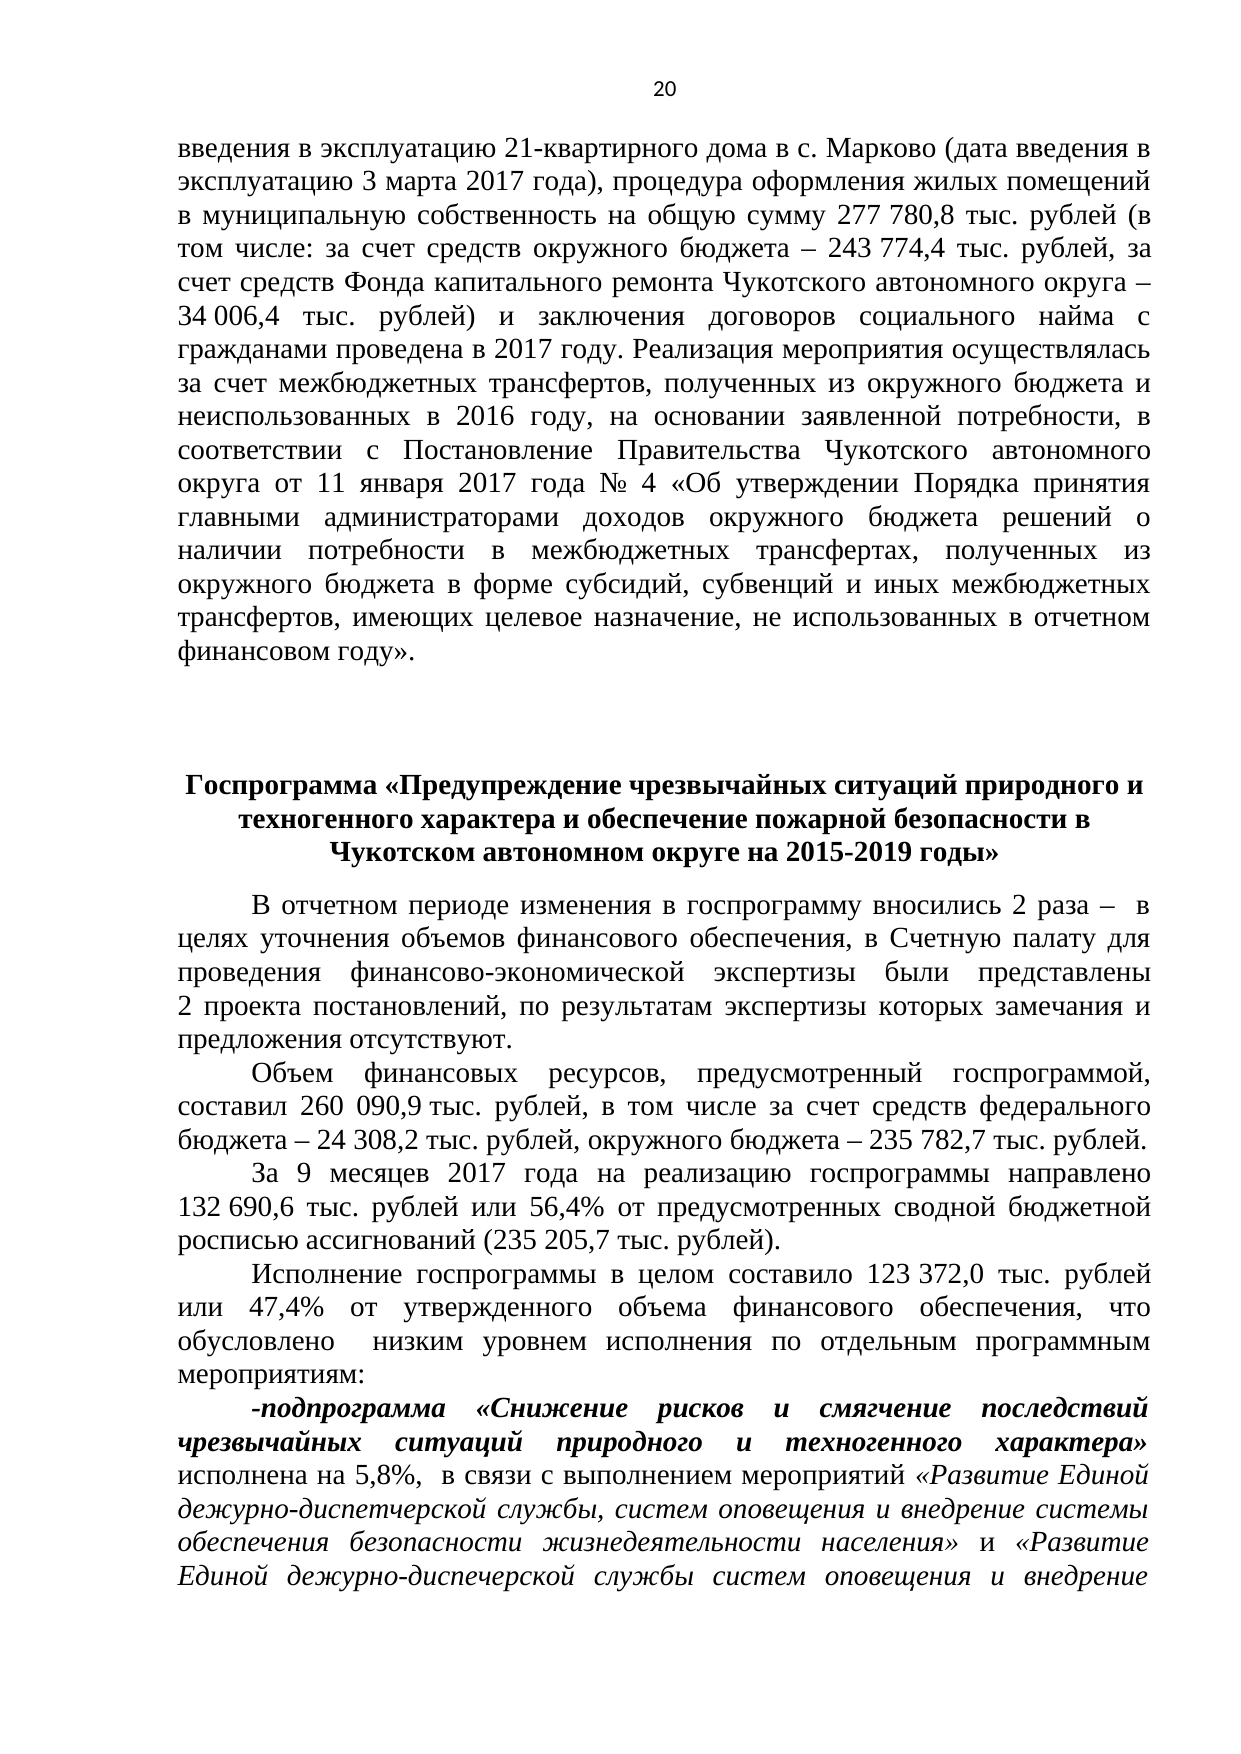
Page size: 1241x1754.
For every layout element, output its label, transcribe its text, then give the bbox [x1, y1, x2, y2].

text Объем финансовых ресурсов, предусмотренный госпрограммой, составил 260 090,9 тыс. рублей, в том числе за счет средств федерального бюджета – 24 308,2 тыс. рублей, окружного бюджета – 235 782,7 тыс. рублей. [177, 1055, 1152, 1155]
text В отчетном периоде изменения в госпрограмму вносились 2 раза – в целях уточнения объемов финансового обеспечения, в Счетную палату для проведения финансово-экономической экспертизы были представлены 2 проекта постановлений, по результатам экспертизы которых замечания и предложения отсутствуют. [177, 887, 1152, 1055]
text Госпрограмма «Предупреждение чрезвычайных ситуаций природного и техногенного характера и обеспечение пожарной безопасности в Чукотском автономном округе на 2015-2019 годы» [177, 767, 1152, 868]
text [177, 130, 1152, 667]
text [177, 1390, 1152, 1591]
text Исполнение госпрограммы в целом составило 123 372,0 тыс. рублей или 47,4% от утвержденного объема финансового обеспечения, что обусловлено низким уровнем исполнения по отдельным программным мероприятиям: [177, 1256, 1152, 1390]
text За 9 месяцев 2017 года на реализацию госпрограммы направлено 132 690,6 тыс. рублей или 56,4% от предусмотренных сводной бюджетной росписью ассигнований (235 205,7 тыс. рублей). [177, 1155, 1152, 1256]
